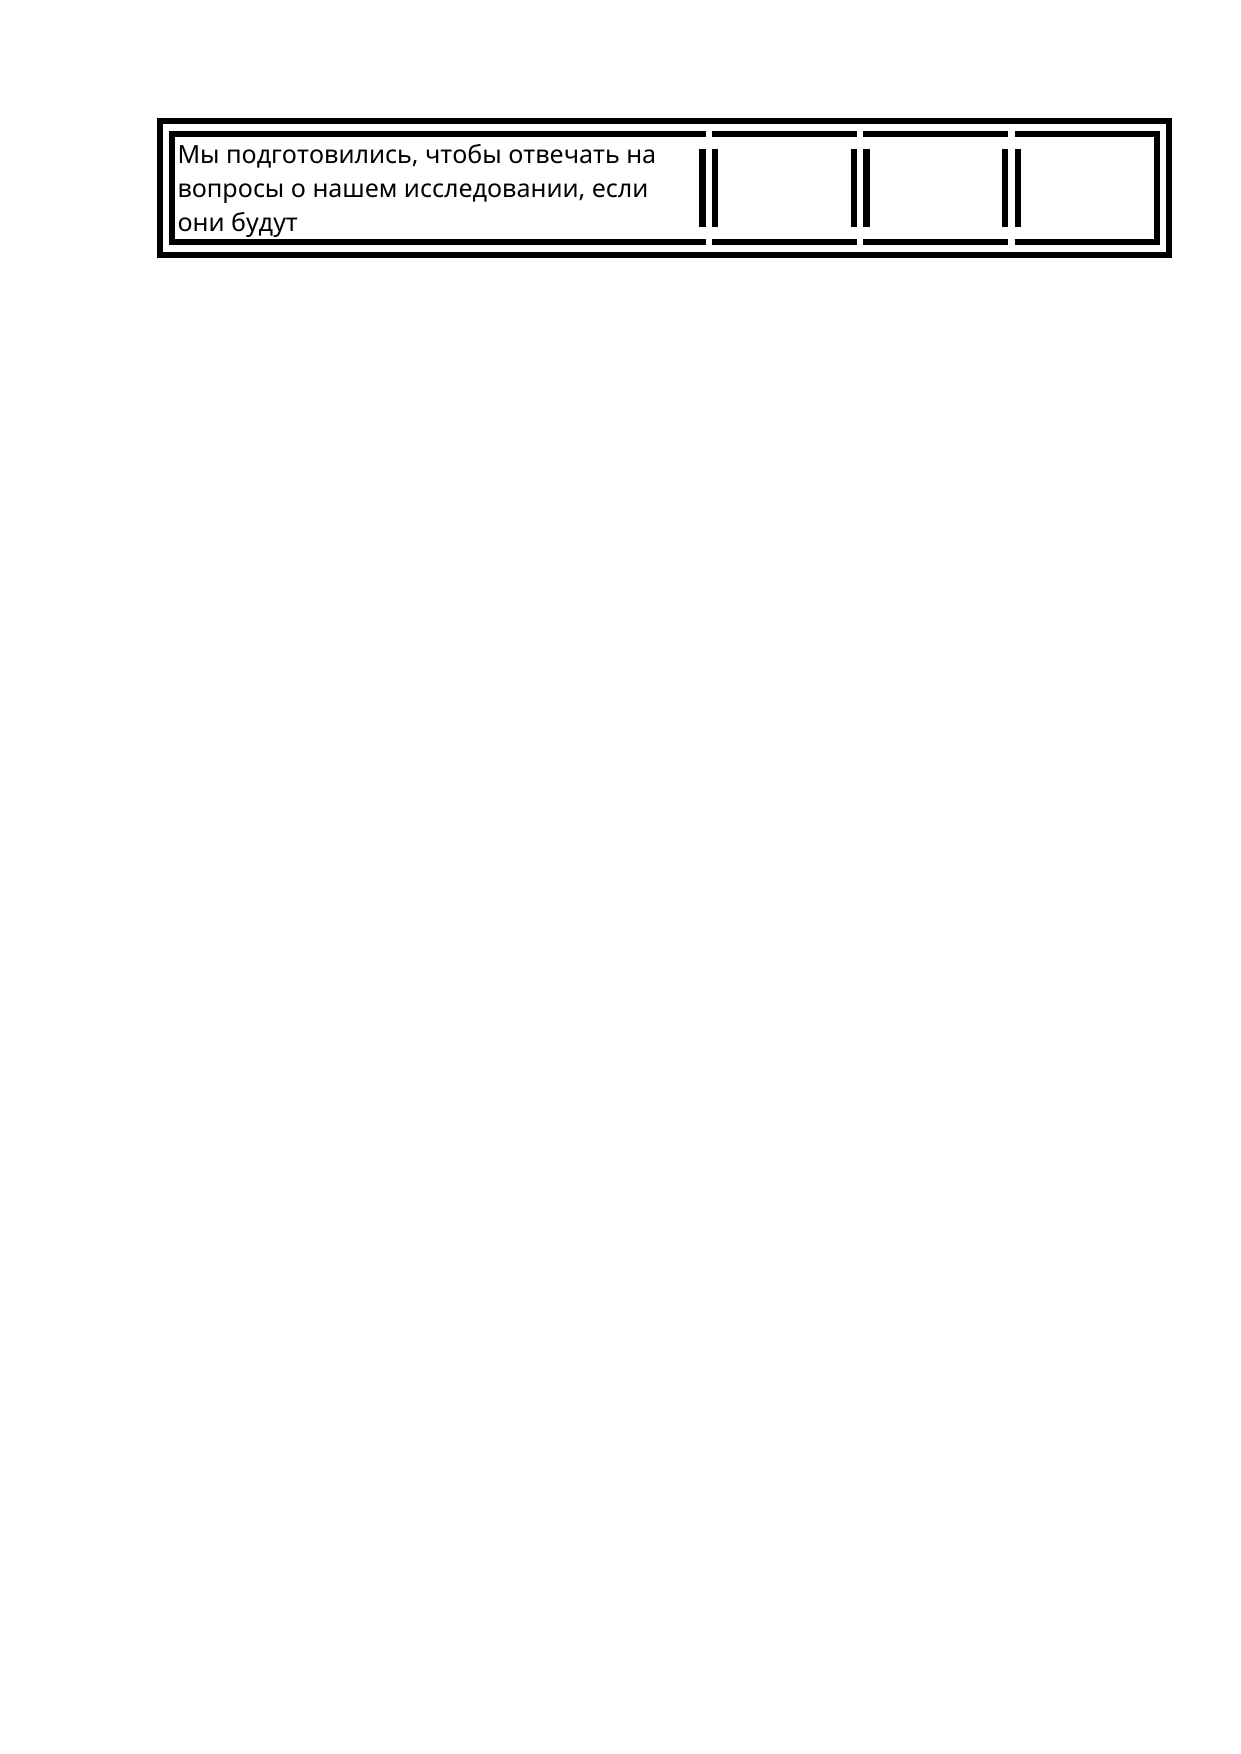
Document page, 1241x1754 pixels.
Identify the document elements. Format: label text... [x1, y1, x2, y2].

table_cell [709, 124, 860, 239]
table_cell [1011, 124, 1163, 239]
table_cell [860, 124, 1011, 239]
table_cell Мы подготовились, чтобы отвечать на вопросы о нашем исследовании, если они будут [166, 124, 709, 239]
